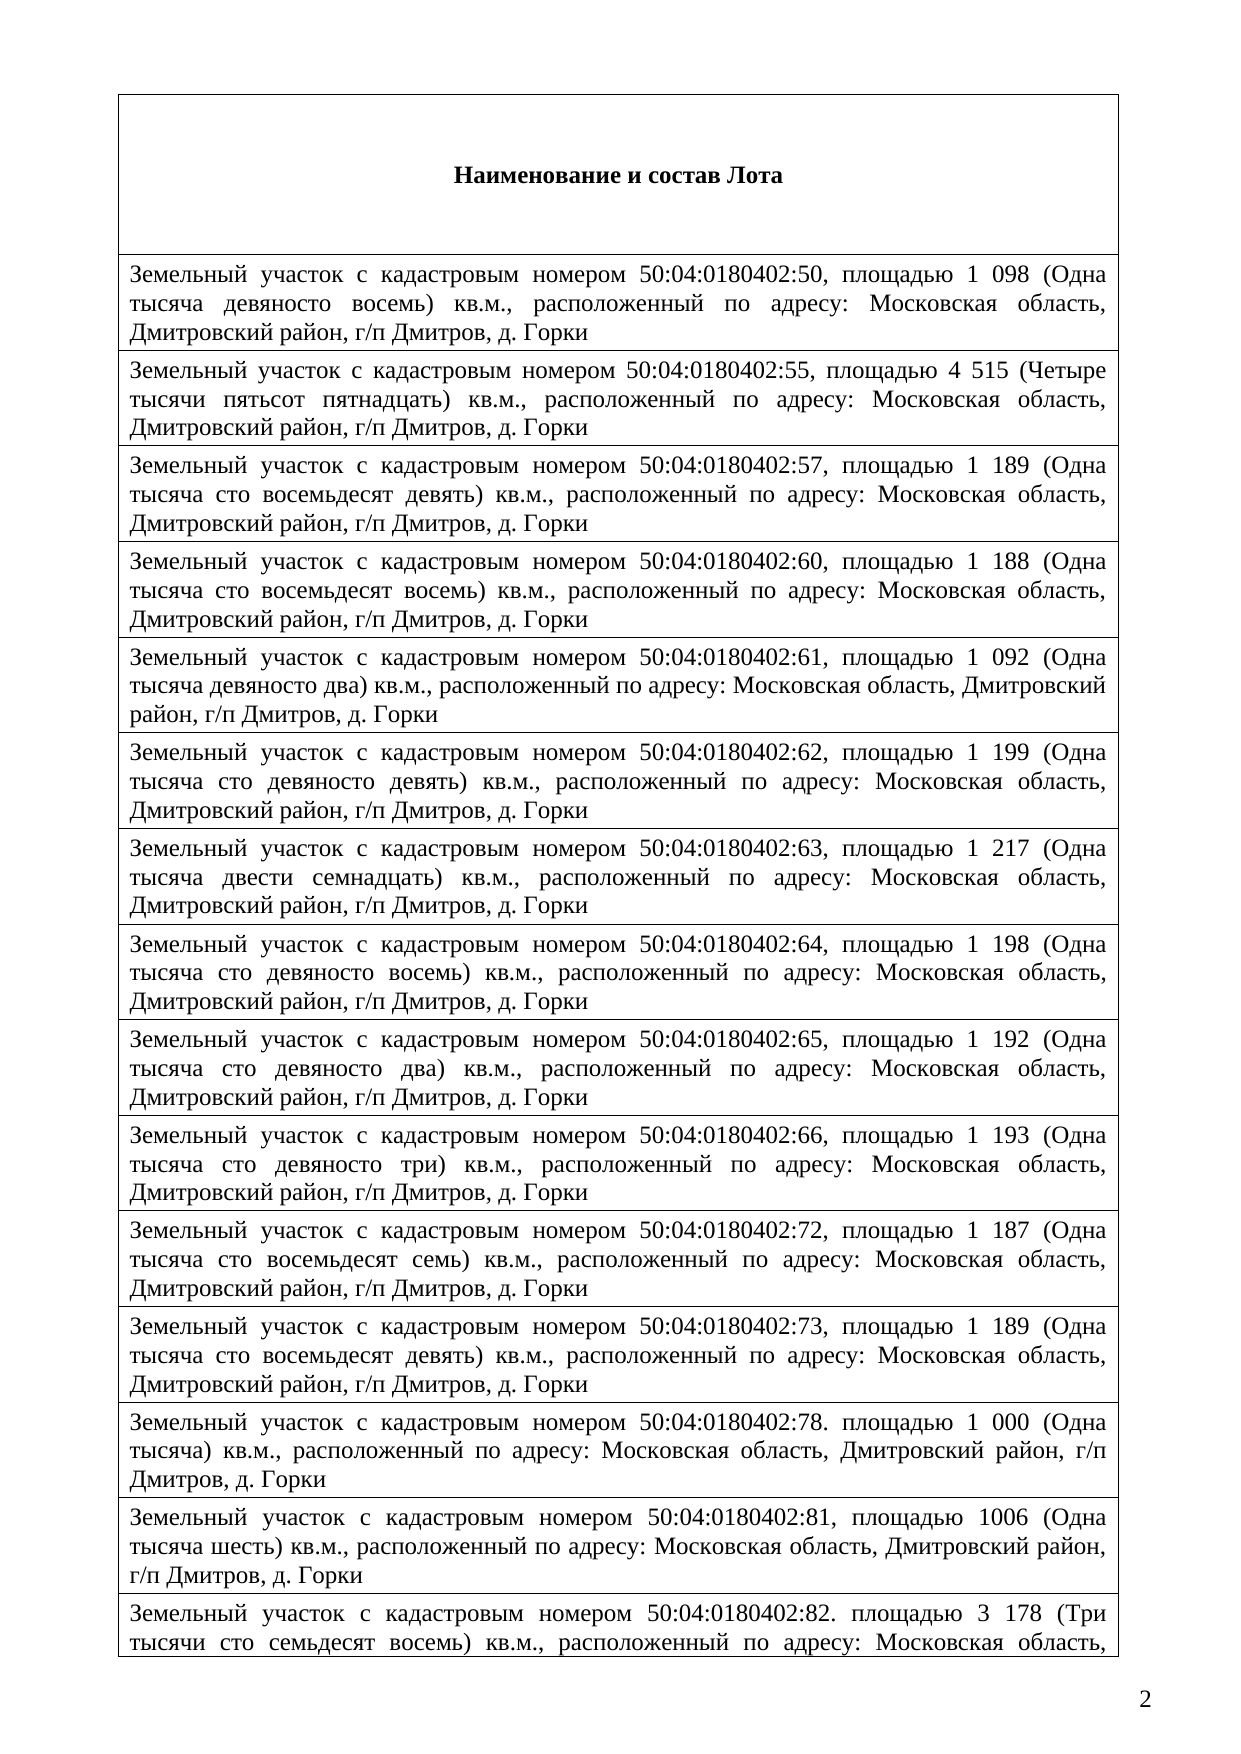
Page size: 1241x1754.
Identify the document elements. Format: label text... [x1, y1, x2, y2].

table_cell Земельный участок с кадастровым номером 50:04:0180402:73, площадью 1 189 (Одна тысяча сто восемьдесят девять) кв.м., расположенный по адресу: Московская область, Дмитровский район, г/п Дмитров, д. Горки [119, 1307, 1118, 1402]
table_cell Земельный участок с кадастровым номером 50:04:0180402:66, площадью 1 193 (Одна тысяча сто девяносто три) кв.м., расположенный по адресу: Московская область, Дмитровский район, г/п Дмитров, д. Горки [119, 1116, 1118, 1210]
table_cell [119, 1594, 1118, 1656]
table_cell Земельный участок с кадастровым номером 50:04:0180402:61, площадью 1 092 (Одна тысяча девяносто два) кв.м., расположенный по адресу: Московская область, Дмитровский район, г/п Дмитров, д. Горки [119, 638, 1118, 732]
table_cell Земельный участок с кадастровым номером 50:04:0180402:62, площадью 1 199 (Одна тысяча сто девяносто девять) кв.м., расположенный по адресу: Московская область, Дмитровский район, г/п Дмитров, д. Горки [119, 733, 1118, 828]
table_header Наименование и состав Лота [119, 95, 1118, 254]
table_cell Земельный участок с кадастровым номером 50:04:0180402:78. площадью 1 000 (Одна тысяча) кв.м., расположенный по адресу: Московская область, Дмитровский район, г/п Дмитров, д. Горки [119, 1403, 1118, 1497]
table_cell Земельный участок с кадастровым номером 50:04:0180402:64, площадью 1 198 (Одна тысяча сто девяносто восемь) кв.м., расположенный по адресу: Московская область, Дмитровский район, г/п Дмитров, д. Горки [119, 925, 1118, 1019]
table_cell Земельный участок с кадастровым номером 50:04:0180402:50, площадью 1 098 (Одна тысяча девяносто восемь) кв.м., расположенный по адресу: Московская область, Дмитровский район, г/п Дмитров, д. Горки [119, 255, 1118, 350]
table_cell Земельный участок с кадастровым номером 50:04:0180402:72, площадью 1 187 (Одна тысяча сто восемьдесят семь) кв.м., расположенный по адресу: Московская область, Дмитровский район, г/п Дмитров, д. Горки [119, 1211, 1118, 1306]
table_cell Земельный участок с кадастровым номером 50:04:0180402:55, площадью 4 515 (Четыре тысячи пятьсот пятнадцать) кв.м., расположенный по адресу: Московская область, Дмитровский район, г/п Дмитров, д. Горки [119, 351, 1118, 445]
table_cell Земельный участок с кадастровым номером 50:04:0180402:63, площадью 1 217 (Одна тысяча двести семнадцать) кв.м., расположенный по адресу: Московская область, Дмитровский район, г/п Дмитров, д. Горки [119, 829, 1118, 923]
table_cell Земельный участок с кадастровым номером 50:04:0180402:81, площадью 1006 (Одна тысяча шесть) кв.м., расположенный по адресу: Московская область, Дмитровский район, г/п Дмитров, д. Горки [119, 1498, 1118, 1593]
table_cell Земельный участок с кадастровым номером 50:04:0180402:60, площадью 1 188 (Одна тысяча сто восемьдесят восемь) кв.м., расположенный по адресу: Московская область, Дмитровский район, г/п Дмитров, д. Горки [119, 542, 1118, 637]
table_cell Земельный участок с кадастровым номером 50:04:0180402:65, площадью 1 192 (Одна тысяча сто девяносто два) кв.м., расположенный по адресу: Московская область, Дмитровский район, г/п Дмитров, д. Горки [119, 1020, 1118, 1115]
table_cell Земельный участок с кадастровым номером 50:04:0180402:57, площадью 1 189 (Одна тысяча сто восемьдесят девять) кв.м., расположенный по адресу: Московская область, Дмитровский район, г/п Дмитров, д. Горки [119, 446, 1118, 541]
